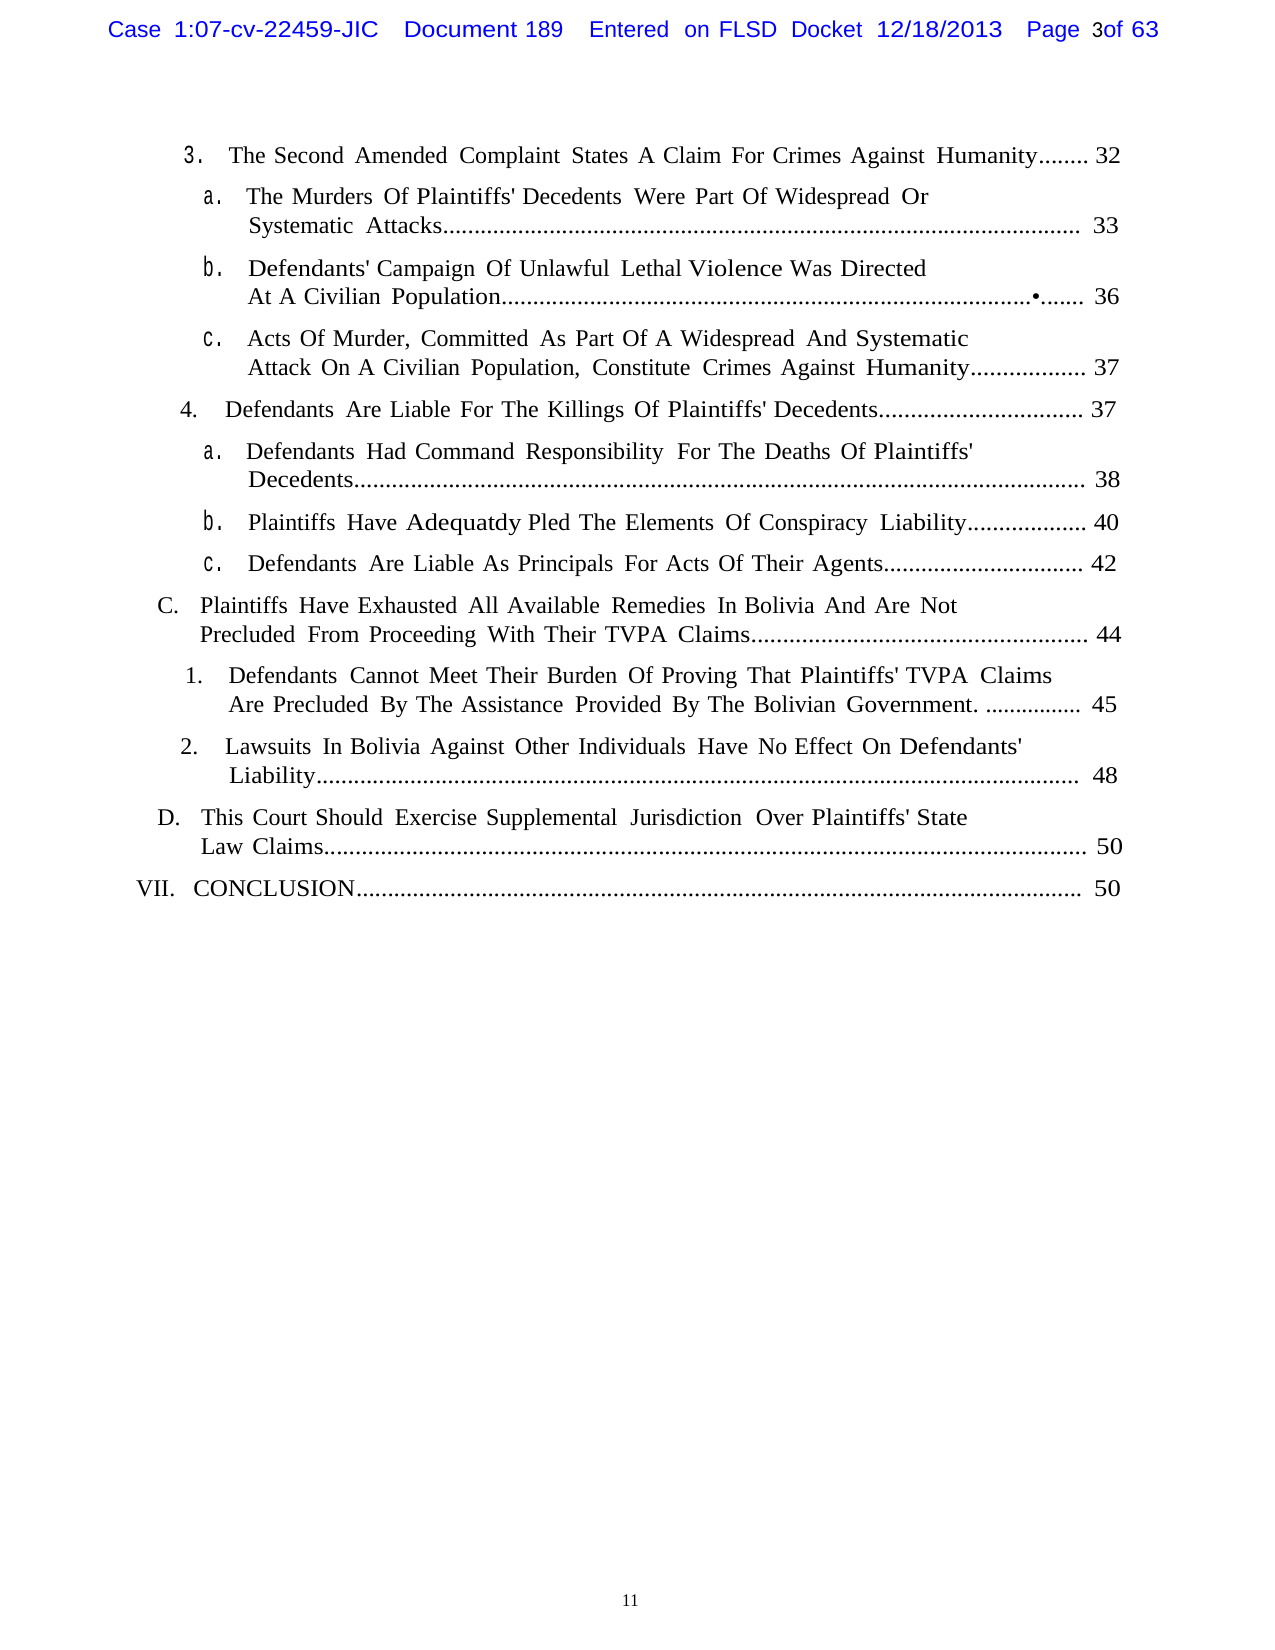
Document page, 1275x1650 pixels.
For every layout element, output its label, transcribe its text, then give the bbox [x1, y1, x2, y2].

text 1. Defendants Cannot Meet Their Burden Of Proving That Plaintiffs' TVPA Claims [177, 661, 1060, 689]
text Precluded From Proceeding With Their TVPA Claims..................................................... 44 [199, 620, 1183, 648]
text Are Precluded By The Assistance Provided By The Bolivian Government. ................ 45 [228, 690, 1183, 718]
text c. Acts Of Murder, Committed As Part Of A Widespread And Systematic [203, 324, 1183, 355]
text At A Civilian Population....................................................................................•....... 36 [247, 284, 1183, 310]
text Attack On A Civilian Population, Constitute Crimes Against Humanity.................. 37 [247, 355, 1183, 381]
text D. This Court Should Exercise Supplemental Jurisdiction Over Plaintiffs' State [157, 803, 1183, 830]
text 3. The Second Amended Complaint States A Claim For Crimes Against Humanity........ 32 [176, 141, 1128, 171]
text a. Defendants Had Command Responsibility For The Deaths Of Plaintiffs' Decedents.................................................................................................................... 38 [203, 436, 1125, 494]
text 4. Defendants Are Liable For The Killings Of Plaintiffs' Decedents................................ 37 [180, 395, 1183, 423]
text VII. CONCLUSION.................................................................................................................... 50 [130, 874, 1126, 901]
text b. Plaintiffs Have Adequatdy Pled The Elements Of Conspiracy Liability................... 40 [203, 507, 1183, 539]
text 2. Lawsuits In Bolivia Against Other Individuals Have No Effect On Defendants' Liability.......................................................................................................................... 48 [180, 732, 1125, 789]
text a. The Murders Of Plaintiffs' Decedents Were Part Of Widespread Or [203, 182, 1183, 213]
text b. Defendants' Campaign Of Unlawful Lethal Violence Was Directed [203, 252, 1183, 284]
text 11 [617, 1590, 643, 1611]
text C. Plaintiffs Have Exhausted All Available Remedies In Bolivia And Are Not [157, 591, 1183, 618]
text Law Claims......................................................................................................................... 50 [201, 832, 1183, 860]
text Systematic Attacks...................................................................................................... 33 [248, 213, 1183, 239]
text c. Defendants Are Liable As Principals For Acts Of Their Agents................................ 42 [203, 549, 1183, 579]
